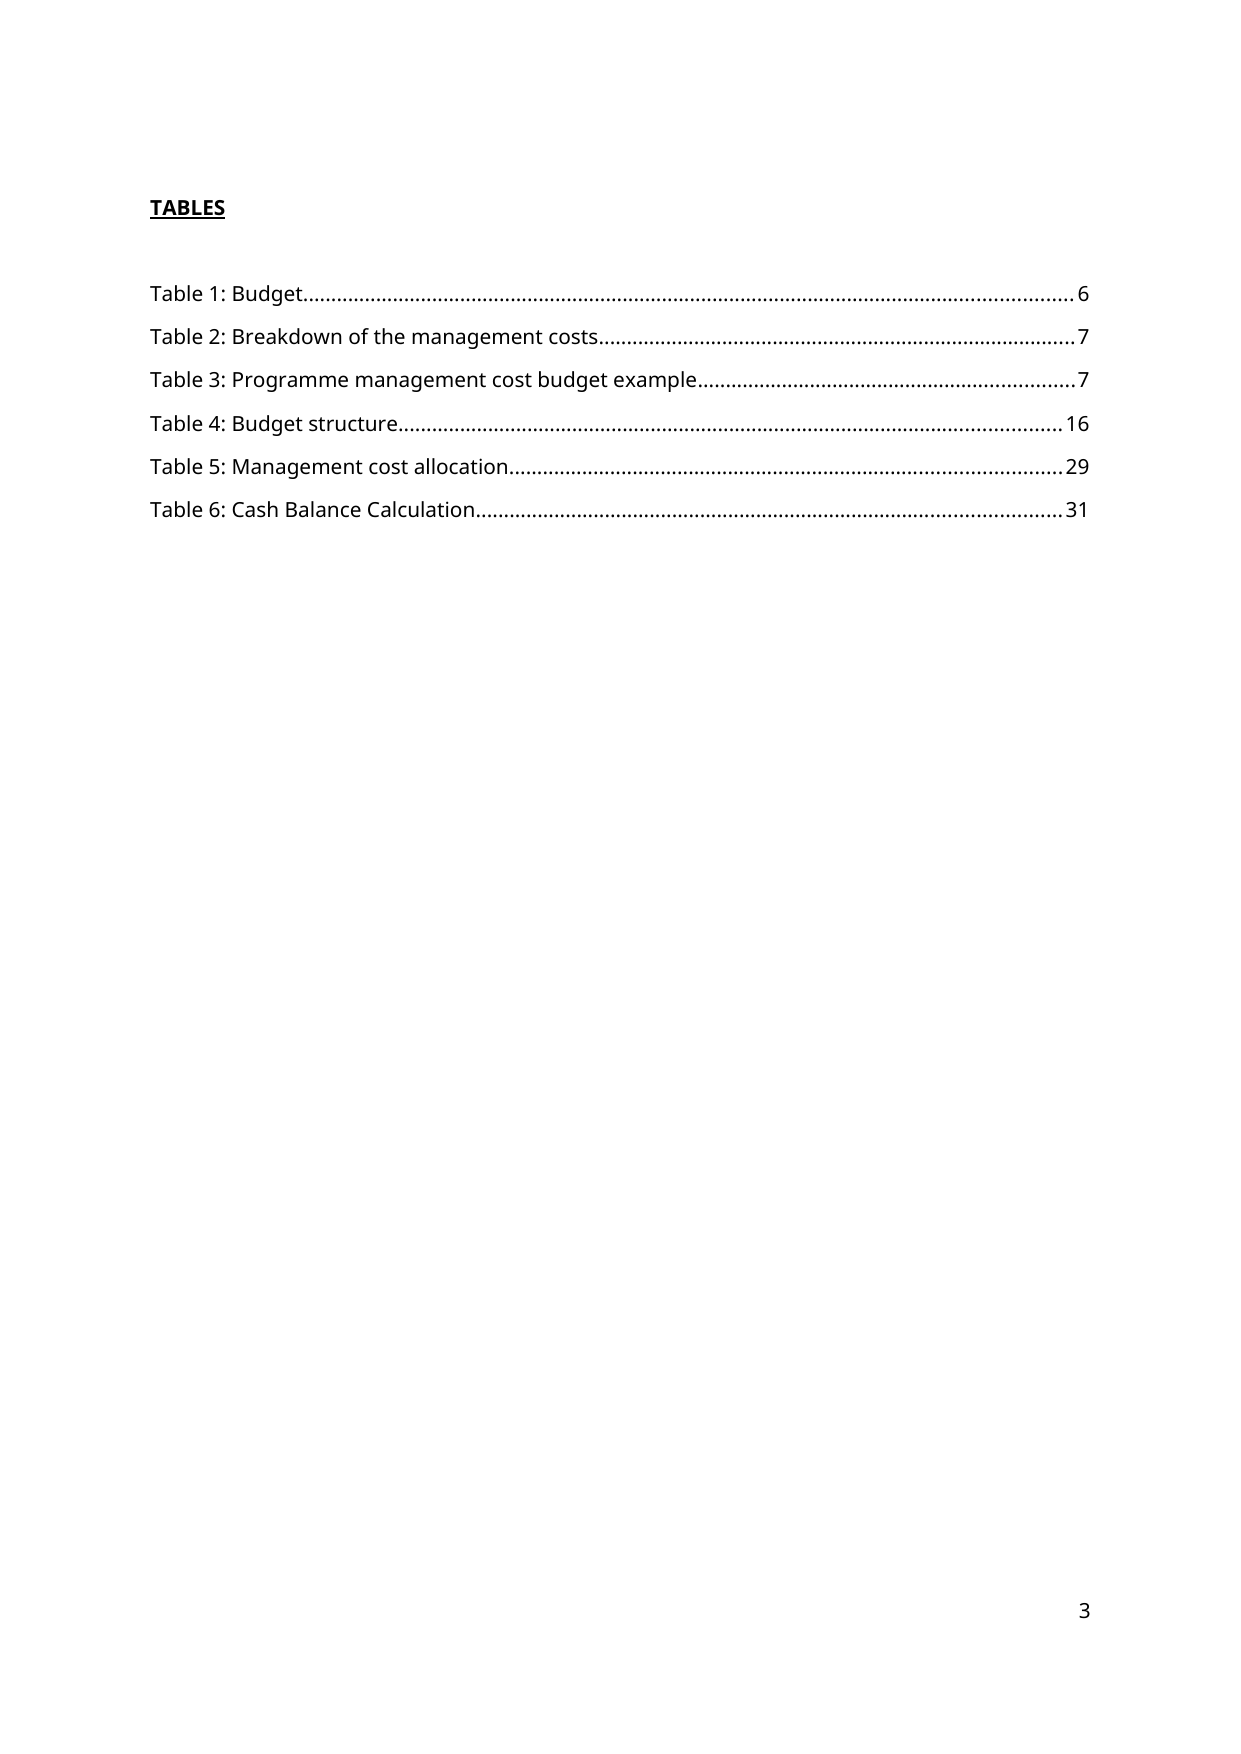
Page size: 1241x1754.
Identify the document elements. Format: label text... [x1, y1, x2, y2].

text Table 3: Programme management cost budget example 7 [150, 366, 1090, 394]
text TABLEs [150, 193, 1090, 222]
text Table 4: Budget structure 16 [150, 409, 1090, 437]
text Table 1: Budget 6 [150, 279, 1090, 308]
text Table 2: Breakdown of the management costs 7 [150, 322, 1090, 351]
text Table 6: Cash Balance Calculation 31 [150, 495, 1090, 523]
text Table 5: Management cost allocation 29 [150, 452, 1090, 480]
